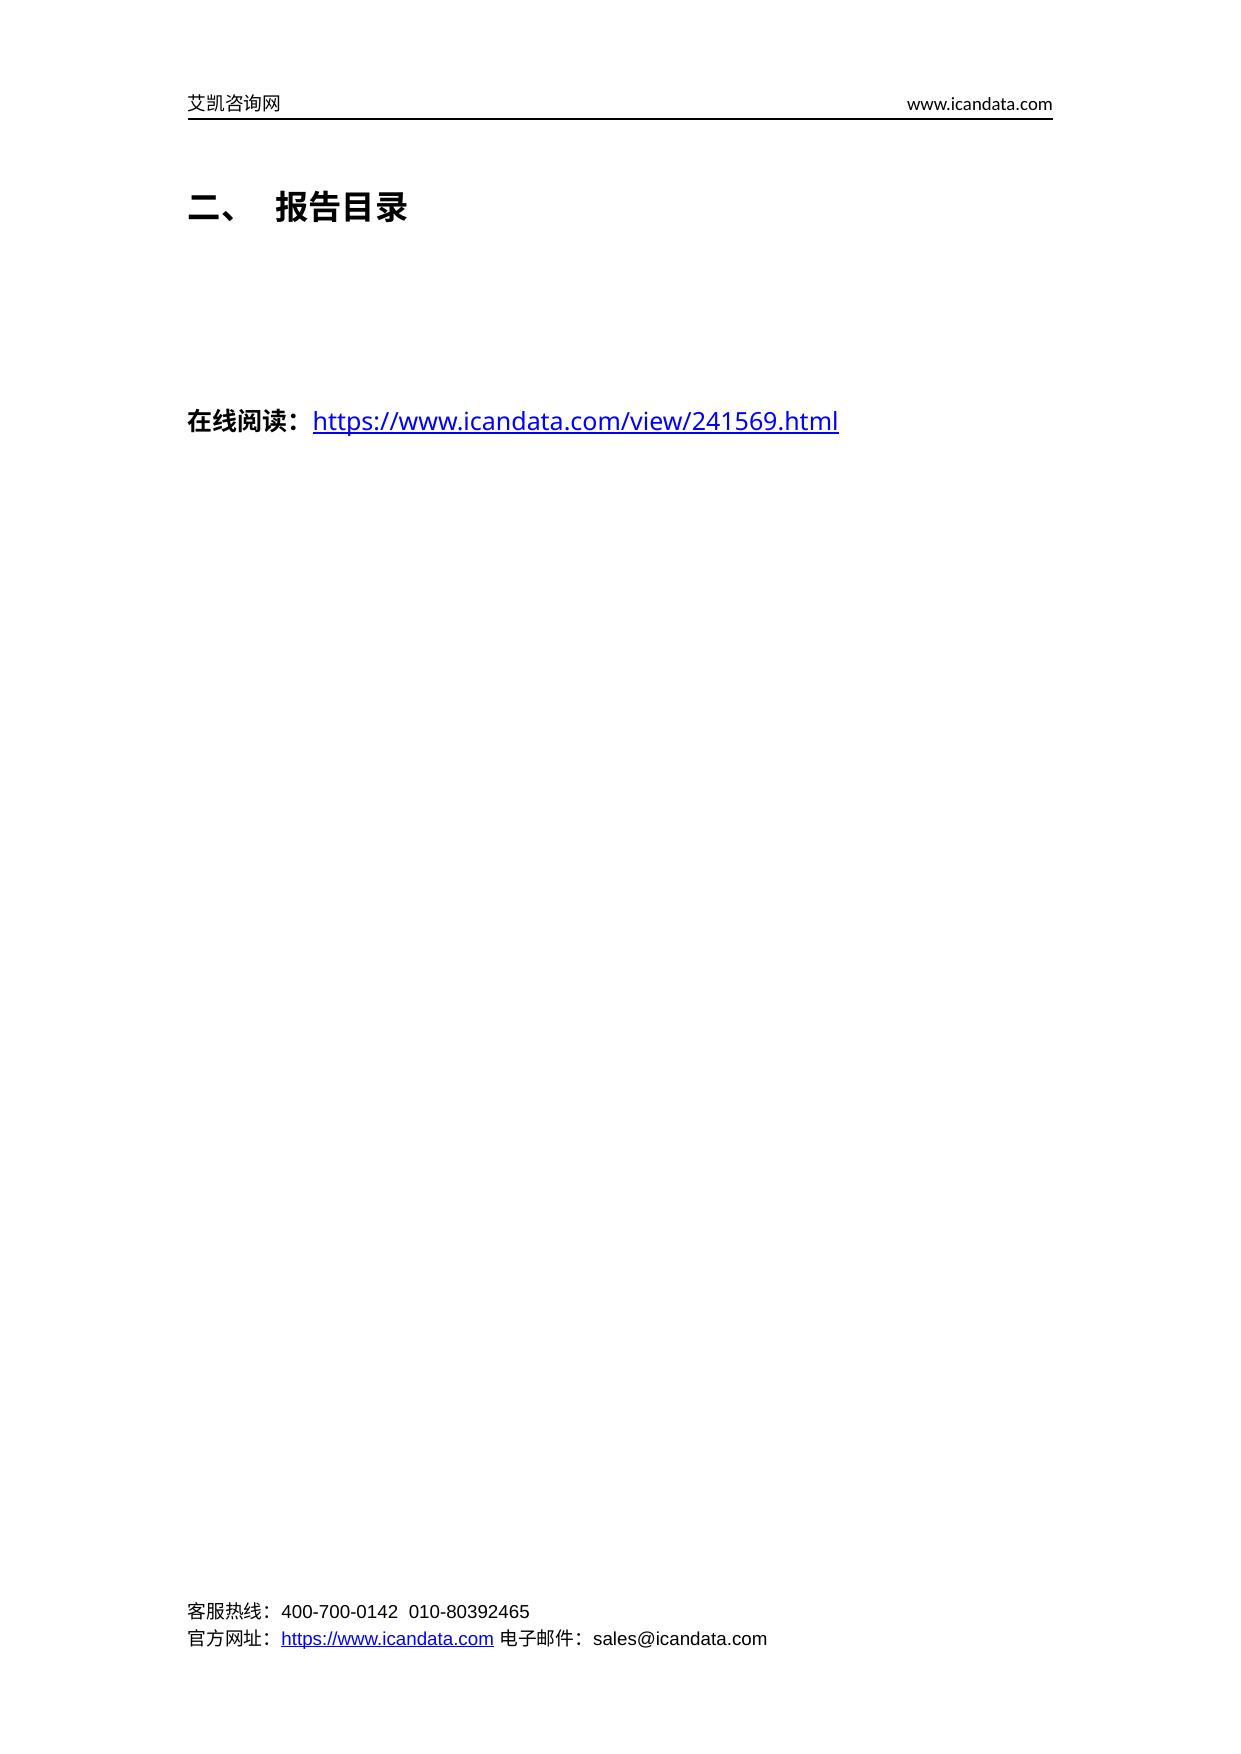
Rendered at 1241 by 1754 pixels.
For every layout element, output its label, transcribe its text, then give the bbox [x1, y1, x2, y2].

text 在线阅读：https://www.icandata.com/view/241569.html [187, 387, 1053, 452]
subtitle 报告目录 [187, 172, 1053, 237]
